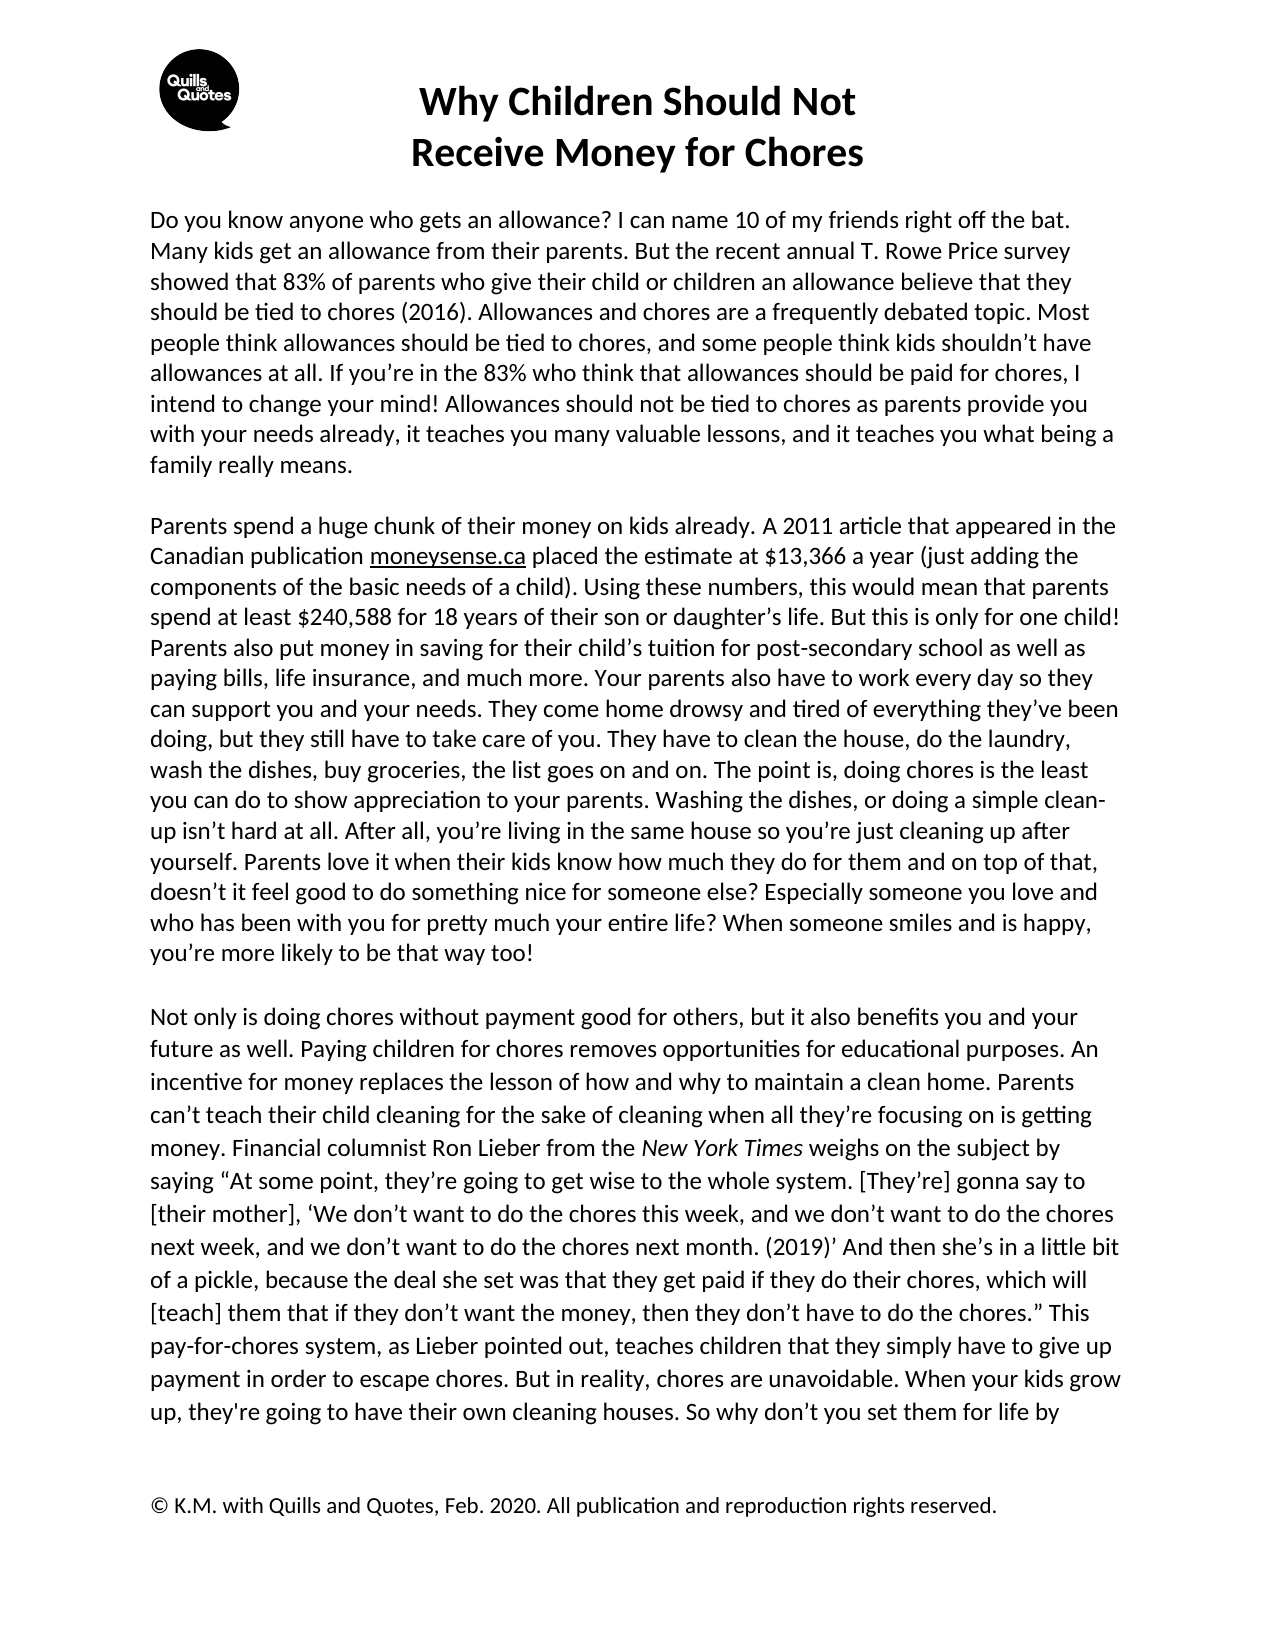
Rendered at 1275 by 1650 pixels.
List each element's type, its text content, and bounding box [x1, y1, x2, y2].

picture [151, 41, 251, 135]
text Parents spend a huge chunk of their money on kids already. A 2011 article that appeared in the Canadian publication moneysense.ca placed the estimate at $13,366 a year (just adding the components of the basic needs of a child). Using these numbers, this would mean that parents spend at least $240,588 for 18 years of their son or daughter’s life. But this is only for one child! Parents also put money in saving for their child’s tuition for post-secondary school as well as paying bills, life insurance, and much more. Your parents also have to work every day so they can support you and your needs. They come home drowsy and tired of everything they’ve been doing, but they still have to take care of you. They have to clean the house, do the laundry, wash the dishes, buy groceries, the list goes on and on. The point is, doing chores is the least you can do to show appreciation to your parents. Washing the dishes, or doing a simple clean-up isn’t hard at all. After all, you’re living in the same house so you’re just cleaning up after yourself. Parents love it when their kids know how much they do for them and on top of that, doesn’t it feel good to do something nice for someone else? Especially someone you love and who has been with you for pretty much your entire life? When someone smiles and is happy, you’re more likely to be that way too! [150, 510, 1125, 968]
text Do you know anyone who gets an allowance? I can name 10 of my friends right off the bat. Many kids get an allowance from their parents. But the recent annual T. Rowe Price survey showed that 83% of parents who give their child or children an allowance believe that they should be tied to chores (2016). Allowances and chores are a frequently debated topic. Most people think allowances should be tied to chores, and some people think kids shouldn’t have allowances at all. If you’re in the 83% who think that allowances should be paid for chores, I intend to change your mind! Allowances should not be tied to chores as parents provide you with your needs already, it teaches you many valuable lessons, and it teaches you what being a family really means. [150, 205, 1125, 479]
